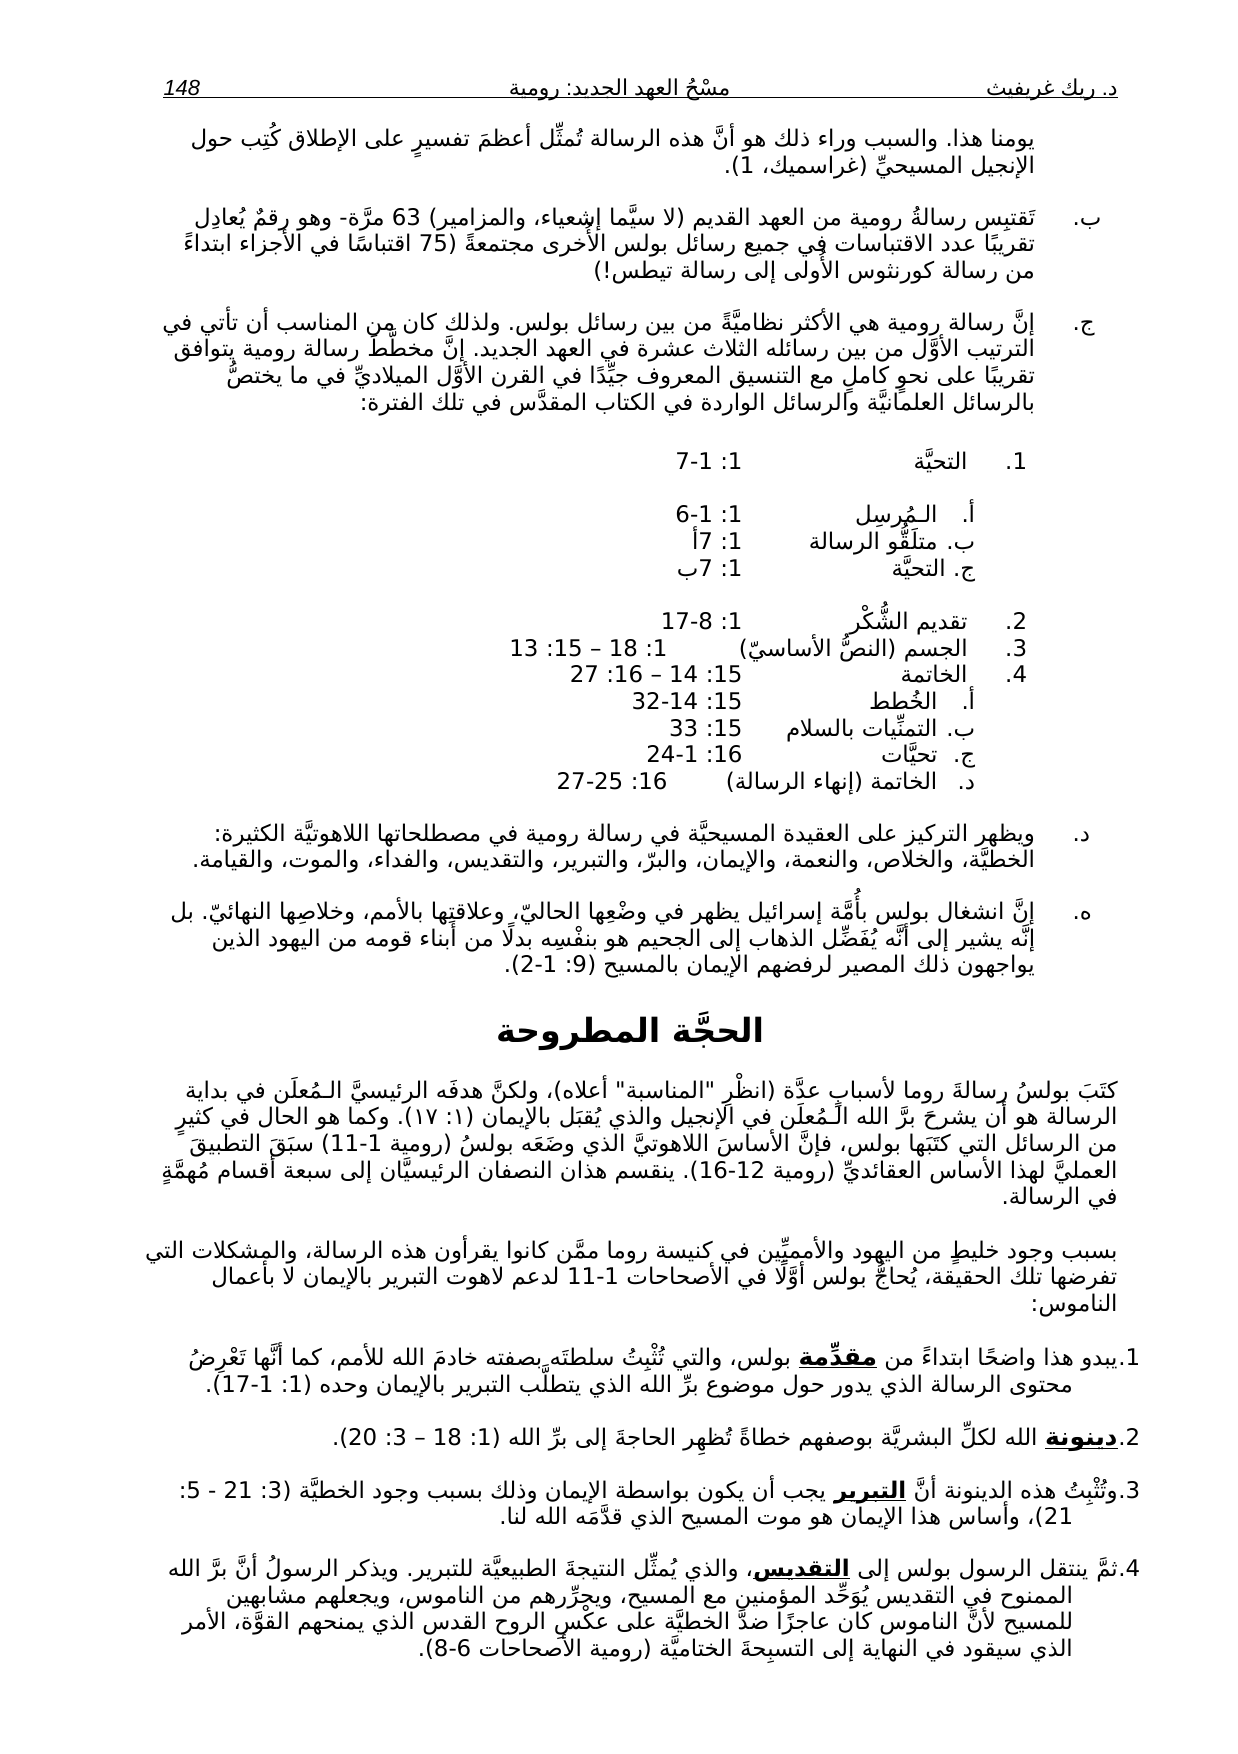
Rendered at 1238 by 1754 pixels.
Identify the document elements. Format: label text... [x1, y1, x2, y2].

text ب. متلَقُّو الرسالة 1: 7أ [142, 528, 975, 555]
subtitle إنَّ انشغال بولس بأُمَّة إسرائيل يظهر في وضْعِها الحاليّ، وعلاقتِها بالأمم، وخلاصِها النهائيّ. بل إنَّه يشير إلى أنَّه يُفَضِّل الذهاب إلى الجحيم هو بنفْسِه بدلًا من أبناء قومه من اليهود الذين يواجهون ذلك المصير لرفضهم الإيمان بالمسيح (9: 1-2). [150, 898, 1072, 978]
list الجسم (النصُّ الأساسيّ) 1: 18 – 15: 13 [142, 635, 1005, 662]
list الخاتمة 15: 14 – 16: 27 [142, 662, 1005, 688]
text الحجَّة المطروحة [142, 1011, 1117, 1050]
text أ. الـمُرسِل 1: 1-6 [142, 502, 975, 528]
subtitle دينونة الله لكلِّ البشريَّة بوصفهم خطاةً تُظهِر الحاجةَ إلى برِّ الله (1: 18 – 3: 20). [150, 1423, 1118, 1452]
subtitle ويظهر التركيز على العقيدة المسيحيَّة في رسالة رومية في مصطلحاتها اللاهوتيَّة الكثيرة: الخطيَّة، والخلاص، والنعمة، والإيمان، والبرّ، والتبرير، والتقديس، والفداء، والموت، والقيامة. [150, 820, 1072, 873]
subtitle وتُثْبِتُ هذه الدينونة أنَّ التبرير يجب أن يكون بواسطة الإيمان وذلك بسبب وجود الخطيَّة (3: 21 - 5: 21)، وأساس هذا الإيمان هو موت المسيح الذي قدَّمَه الله لنا. [150, 1477, 1118, 1530]
text كتَبَ بولسُ رسالةَ روما لأسبابٍ عدَّة (انظْرِ "المناسبة" أعلاه)، ولكنَّ هدفَه الرئيسيَّ الـمُعلَن في بداية الرسالة هو أن يشرحَ برَّ الله الـمُعلَن في الإنجيل والذي يُقبَل بالإيمان (١: ١٧). وكما هو الحال في كثيرٍ من الرسائل التي كتَبَها بولس، فإنَّ الأساسَ اللاهوتيَّ الذي وضَعَه بولسُ (رومية 1-11) سبَقَ التطبيقَ العمليَّ لهذا الأساس العقائديِّ (رومية 12-16). ينقسم هذان النصفان الرئيسيَّان إلى سبعة أقسام مُهمَّةٍ في الرسالة. [142, 1077, 1117, 1210]
text بسبب وجود خليطٍ من اليهود والأمميِّين في كنيسة روما ممَّن كانوا يقرأون هذه الرسالة، والمشكلات التي تفرضها تلك الحقيقة، يُحاجُّ بولس أوَّلًا في الأصحاحات 1-11 لدعم لاهوت التبرير بالإيمان لا بأعمال الناموس: [142, 1237, 1117, 1317]
text أ. الخُطط 15: 14-32 [142, 688, 975, 715]
list ج. التحيَّة 1: 7ب [142, 555, 975, 582]
subtitle تَقتبِس رسالةُ رومية من العهد القديم (لا سيَّما إشعياء، والمزامير) 63 مرَّة- وهو رقمٌ يُعادِل تقريبًا عدد الاقتباسات في جميع رسائل بولس الأُخرى مجتمعةً (75 اقتباسًا في الأجزاء ابتداءً من رسالة كورنثوس الأُولى إلى رسالة تيطس!) [150, 204, 1072, 284]
subtitle يبدو هذا واضحًا ابتداءً من مقدِّمة بولس، والتي تُثْبِتُ سلطتَه بصفته خادمَ الله للأمم، كما أنَّها تَعْرِضُ محتوى الرسالة الذي يدور حول موضوع برِّ الله الذي يتطلَّب التبرير بالإيمان وحده (1: 1-17). [150, 1342, 1118, 1398]
text ج. تحيَّات 16: 1-24 [142, 742, 975, 768]
list تقديم الشُّكْر 1: 8-17 [142, 608, 1005, 635]
text د. الخاتمة (إنهاء الرسالة) 16: 25-27 [142, 768, 975, 795]
subtitle إنَّ رسالة رومية هي الأكثر نظاميَّةً من بين رسائل بولس. ولذلك كان من المناسب أن تأتي في الترتيب الأوَّل من بين رسائله الثلاث عشرة في العهد الجديد. إنَّ مخطَّطَ رسالة رومية يتوافق تقريبًا على نحوٍ كاملٍ مع التنسيق المعروف جيِّدًا في القرن الأوَّل الميلاديِّ في ما يختصُّ بالرسائل العلمانيَّة والرسائل الواردة في الكتاب المقدَّس في تلك الفترة: [150, 309, 1072, 415]
list التحيَّة 1: 1-7 [142, 448, 1005, 475]
subtitle ثمَّ ينتقل الرسول بولس إلى التقديس، والذي يُمثِّل النتيجةَ الطبيعيَّة للتبرير. ويذكر الرسولُ أنَّ برَّ الله الممنوح في التقديس يُوَحِّد المؤمنين مع المسيح، ويحرِّرهم من الناموس، ويجعلهم مشابهين للمسيح لأنَّ الناموس كان عاجزًا ضدَّ الخطيَّة على عكْسِ الروح القدس الذي يمنحهم القوَّة، الأمر الذي سيقود في النهاية إلى التسبِحةَ الختاميَّة (رومية الأصحاحات 6-8). [150, 1555, 1118, 1662]
text ب. التمنِّيات بالسلام 15: 33 [142, 715, 975, 742]
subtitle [150, 125, 1072, 179]
